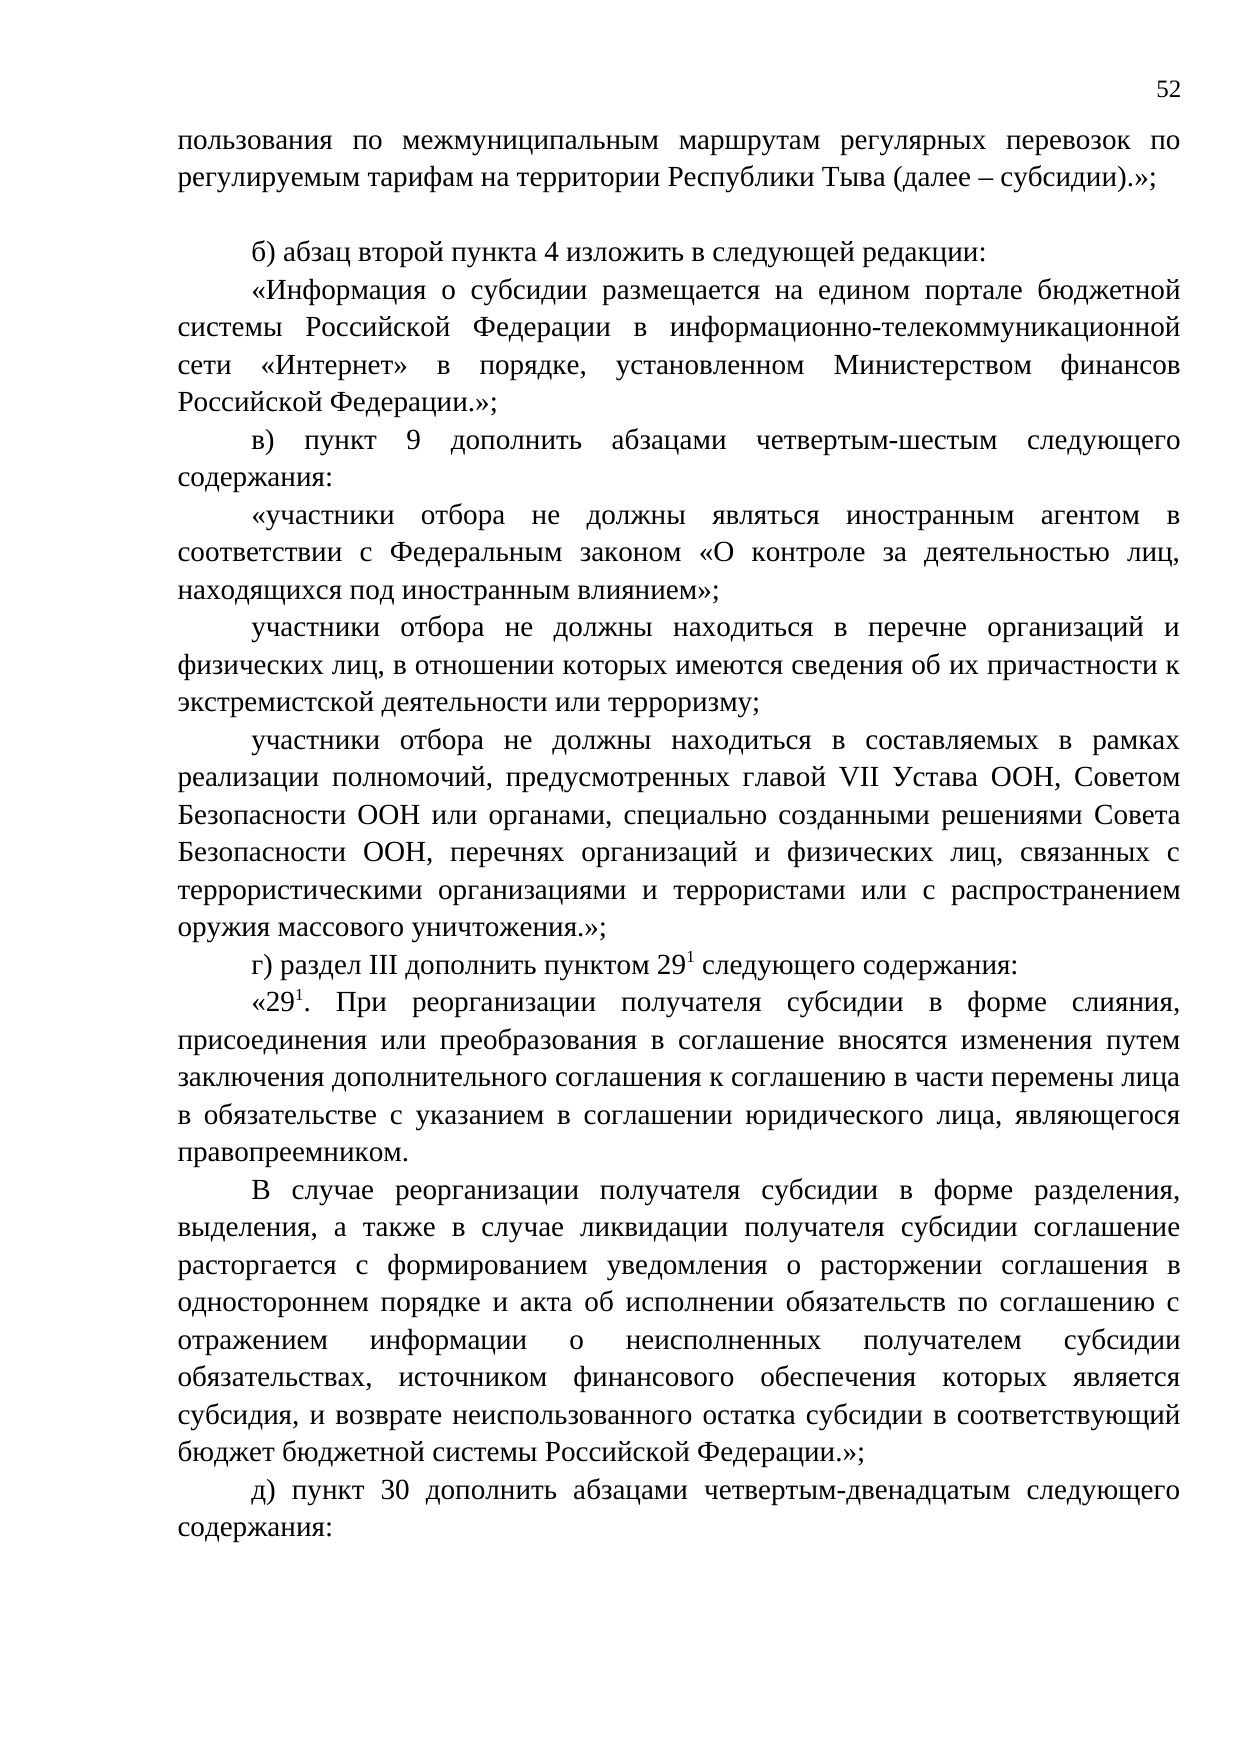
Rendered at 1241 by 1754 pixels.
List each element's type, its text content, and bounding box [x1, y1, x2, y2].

text в) пункт 9 дополнить абзацами четвертым-шестым следующего содержания: [177, 418, 1181, 493]
text д) пункт 30 дополнить абзацами четвертым-двенадцатым следующего содержания: [177, 1468, 1181, 1543]
text участники отбора не должны находиться в перечне организаций и физических лиц, в отношении которых имеются сведения об их причастности к экстремистской деятельности или терроризму; [177, 606, 1181, 718]
text г) раздел III дополнить пунктом 291 следующего содержания: [177, 943, 1181, 981]
text «291. При реорганизации получателя субсидии в форме слияния, присоединения или преобразования в соглашение вносятся изменения путем заключения дополнительного соглашения к соглашению в части перемены лица в обязательстве с указанием в соглашении юридического лица, являющегося правопреемником. [177, 981, 1181, 1168]
text В случае реорганизации получателя субсидии в форме разделения, выделения, а также в случае ликвидации получателя субсидии соглашение расторгается с формированием уведомления о расторжении соглашения в одностороннем порядке и акта об исполнении обязательств по соглашению с отражением информации о неисполненных получателем субсидии обязательствах, источником финансового обеспечения которых является субсидия, и возврате неиспользованного остатка субсидии в соответствующий бюджет бюджетной системы Российской Федерации.»; [177, 1168, 1181, 1468]
text «Информация о субсидии размещается на едином портале бюджетной системы Российской Федерации в информационно-телекоммуникационной сети «Интернет» в порядке, установленном Министерством финансов Российской Федерации.»; [177, 268, 1181, 418]
text участники отбора не должны находиться в составляемых в рамках реализации полномочий, предусмотренных главой VII Устава ООН, Советом Безопасности ООН или органами, специально созданными решениями Совета Безопасности ООН, перечнях организаций и физических лиц, связанных с террористическими организациями и террористами или с распространением оружия массового уничтожения.»; [177, 718, 1181, 943]
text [177, 118, 1181, 193]
text б) абзац второй пункта 4 изложить в следующей редакции: [177, 231, 1181, 268]
text «участники отбора не должны являться иностранным агентом в соответствии с Федеральным законом «О контроле за деятельностью лиц, находящихся под иностранным влиянием»; [177, 493, 1181, 606]
